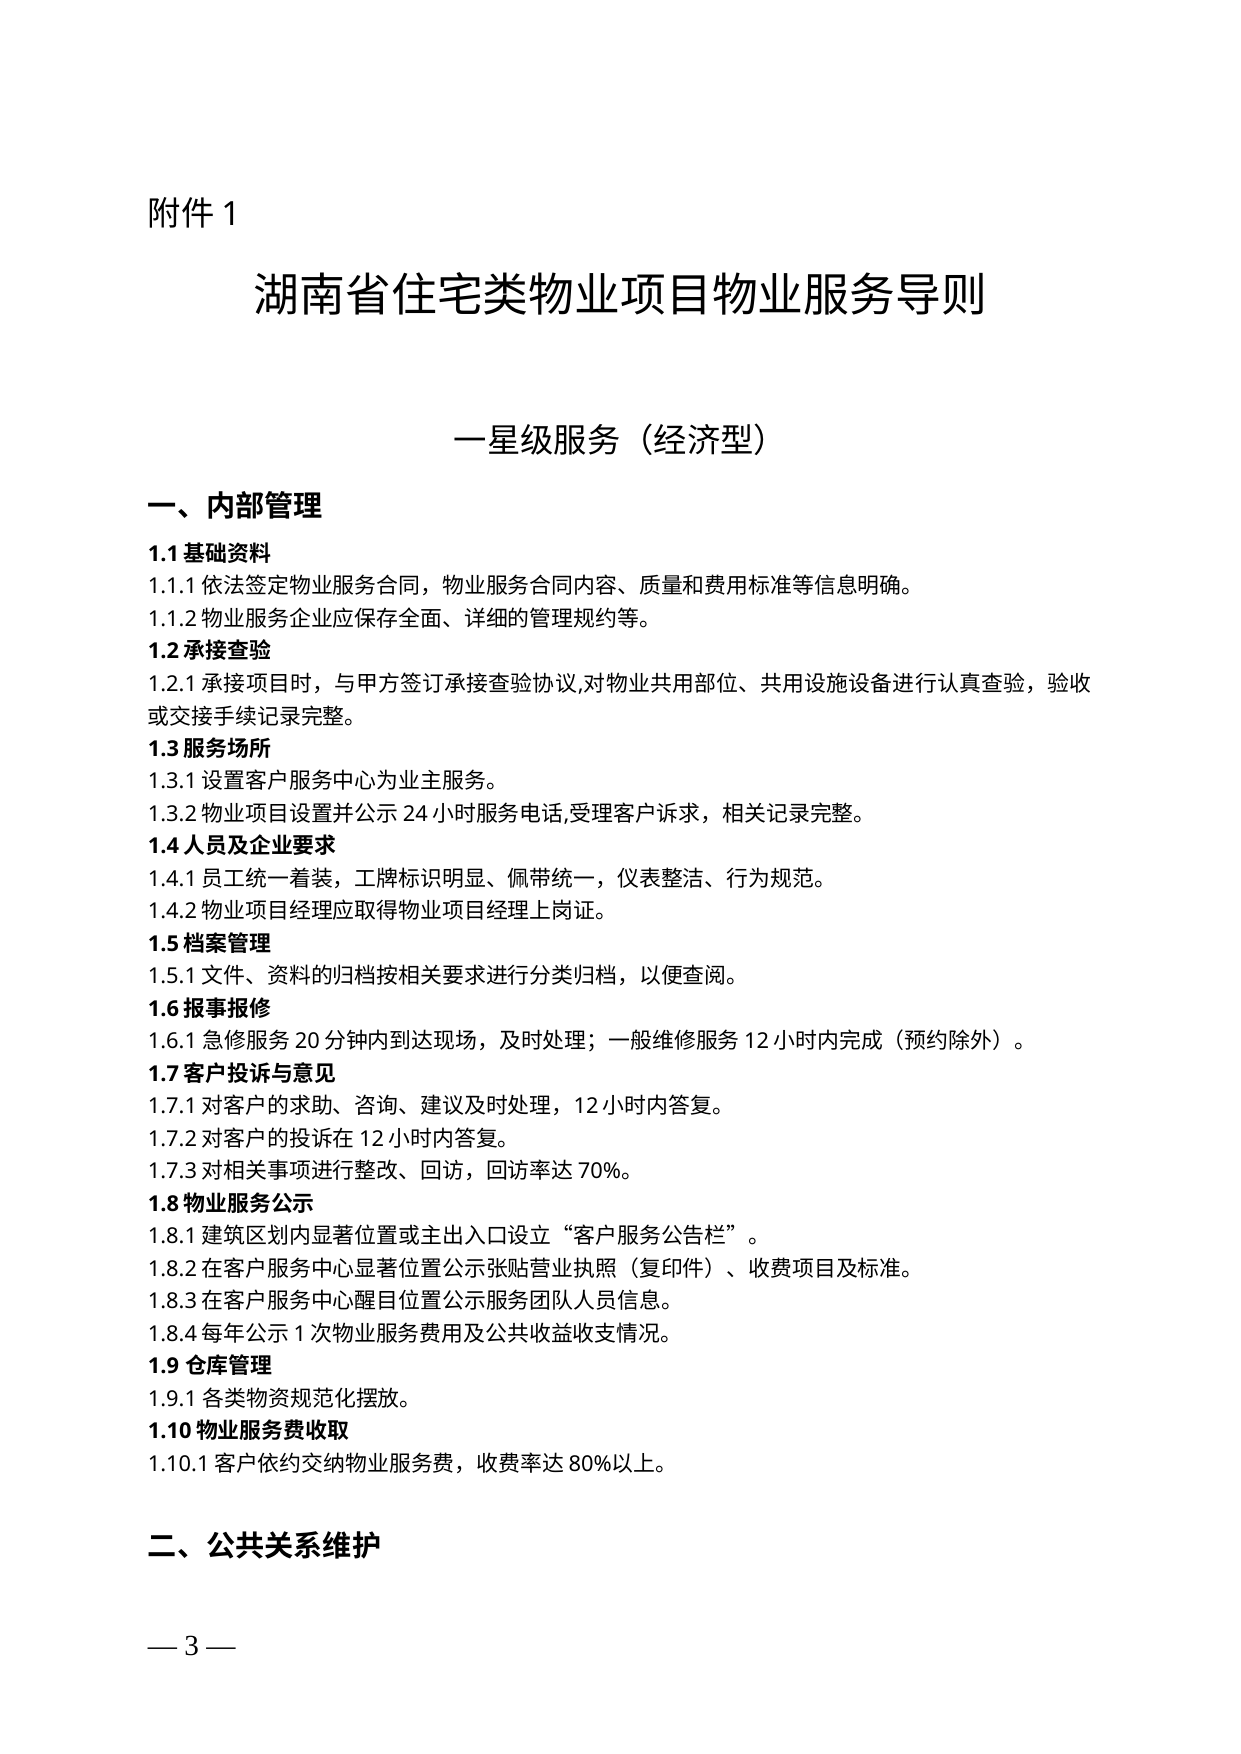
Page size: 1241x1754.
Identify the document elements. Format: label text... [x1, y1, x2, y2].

text 1.8.3在客户服务中心醒目位置公示服务团队人员信息。 [148, 1283, 1092, 1316]
text 二、公共关系维护 [148, 1511, 1092, 1576]
text 1.7客户投诉与意见 [148, 1056, 1092, 1088]
text 1.8.1建筑区划内显著位置或主出入口设立“客户服务公告栏”。 [148, 1218, 1032, 1251]
text 1.8.4每年公示1次物业服务费用及公共收益收支情况。 [148, 1316, 1092, 1348]
text 1.4人员及企业要求 [148, 828, 1092, 861]
text 一星级服务（经济型） [148, 406, 1092, 471]
text 1.4.2物业项目经理应取得物业项目经理上岗证。 [148, 893, 1092, 926]
text 1.3.1设置客户服务中心为业主服务。 [148, 763, 1092, 796]
text 湖南省住宅类物业项目物业服务导则 [148, 243, 1092, 341]
text 一、内部管理 [148, 471, 1092, 536]
text 1.8物业服务公示 [148, 1186, 1092, 1218]
text 1.5档案管理 [148, 926, 1092, 958]
text 1.9 仓库管理 [148, 1348, 1092, 1381]
text 1.10.1客户依约交纳物业服务费，收费率达80%以上。 [148, 1446, 1092, 1478]
text 1.8.2在客户服务中心显著位置公示张贴营业执照（复印件）、收费项目及标准。 [148, 1251, 1032, 1283]
text 1.1基础资料 [148, 536, 1092, 568]
text 1.6.1 急修服务20分钟内到达现场，及时处理；一般维修服务12小时内完成（预约除外）。 [148, 1023, 1092, 1056]
text 1.5.1文件、资料的归档按相关要求进行分类归档，以便查阅。 [148, 958, 1092, 991]
text 1.7.1对客户的求助、咨询、建议及时处理，12小时内答复。 [148, 1088, 1092, 1121]
text 1.7.3对相关事项进行整改、回访，回访率达70%。 [148, 1153, 1092, 1186]
text 附件1 [148, 178, 1092, 243]
text 1.9.1 各类物资规范化摆放。 [148, 1381, 1092, 1413]
text 1.4.1员工统一着装，工牌标识明显、佩带统一，仪表整洁、行为规范。 [148, 861, 1092, 893]
text 1.2承接查验 [148, 633, 1092, 666]
text 1.1.1依法签定物业服务合同，物业服务合同内容、质量和费用标准等信息明确。 [148, 568, 1092, 601]
text 1.1.2物业服务企业应保存全面、详细的管理规约等。 [148, 601, 1092, 633]
text 1.7.2对客户的投诉在12小时内答复。 [148, 1121, 1092, 1153]
text 1.10物业服务费收取 [148, 1413, 1092, 1446]
text 1.3.2物业项目设置并公示24小时服务电话,受理客户诉求，相关记录完整。 [148, 796, 1092, 828]
text 1.6报事报修 [148, 991, 1092, 1023]
text 1.2.1承接项目时，与甲方签订承接查验协议,对物业共用部位、共用设施设备进行认真查验，验收或交接手续记录完整。 [148, 666, 1092, 731]
text 1.3服务场所 [148, 731, 1092, 763]
